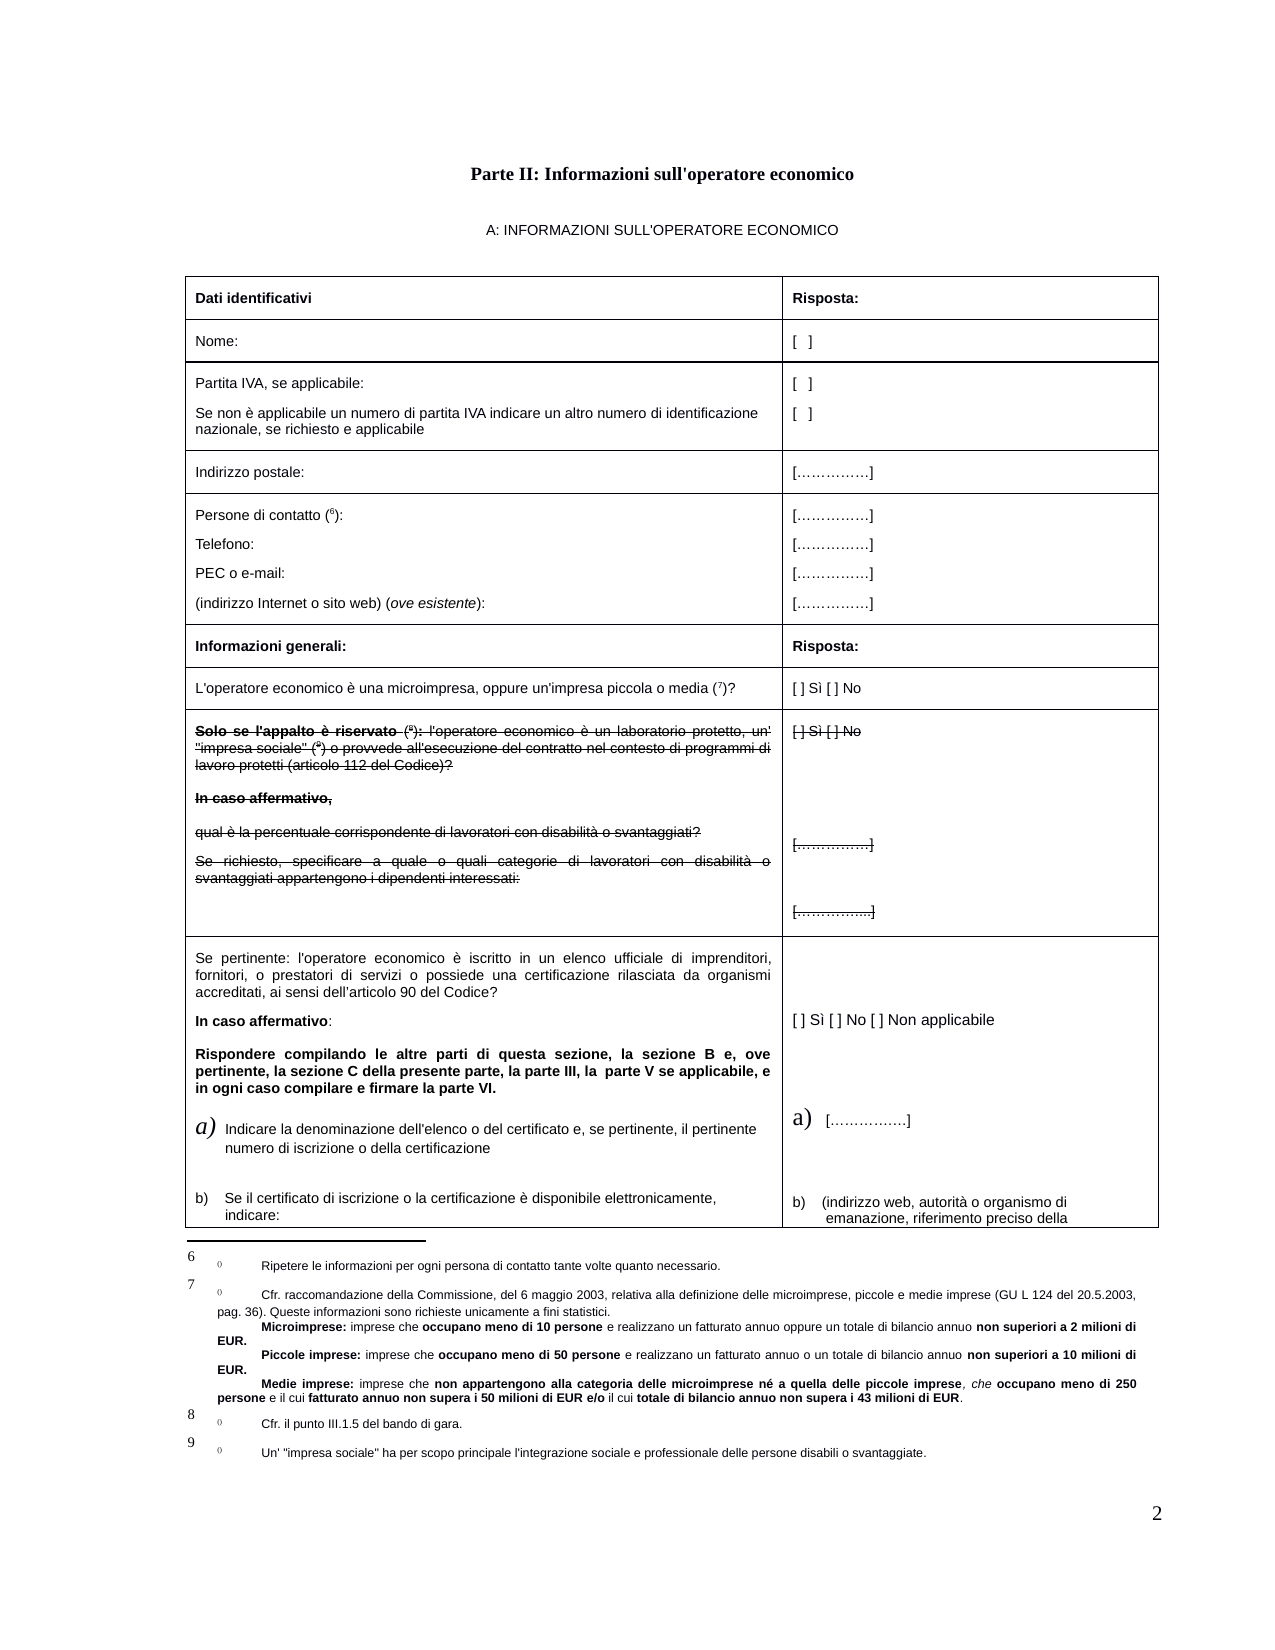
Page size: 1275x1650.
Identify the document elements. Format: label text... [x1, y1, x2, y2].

table_header Dati identificativi [186, 277, 782, 319]
table_cell Informazioni generali: [186, 625, 782, 667]
table_cell Persone di contatto (): Telefono: PEC o e-mail: (indirizzo Internet o sito web) (ove esistente): [186, 494, 782, 624]
table_cell Solo se l'appalto è riservato (): l'operatore economico è un laboratorio protetto, un' "impresa sociale" () o provvede all'esecuzione del contratto nel contesto di programmi di lavoro protetti (articolo 112 del Codice)? In caso affermativo, qual è la percentuale corrispondente di lavoratori con disabilità o svantaggiati? Se richiesto, specificare a quale o quali categorie di lavoratori con disabilità o svantaggiati appartengono i dipendenti interessati: [186, 710, 782, 936]
table_cell [……………] [……………] [……………] [……………] [783, 494, 1158, 624]
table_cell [783, 937, 1158, 1227]
table_cell Indirizzo postale: [186, 451, 782, 493]
table_cell [ ] Sì [ ] No [……………] […………....] [783, 710, 1158, 936]
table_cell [186, 937, 782, 1227]
table_cell L'operatore economico è una microimpresa, oppure un'impresa piccola o media ()? [186, 668, 782, 709]
table_cell [ ] [ ] [783, 363, 1158, 450]
table_cell Partita IVA, se applicabile: Se non è applicabile un numero di partita IVA indicare un altro numero di identificazione nazionale, se richiesto e applicabile [186, 363, 782, 450]
table_cell [ ] Sì [ ] No [783, 668, 1158, 709]
title Parte II: Informazioni sull'operatore economico [187, 162, 1137, 184]
table_cell [……………] [783, 451, 1158, 493]
table_header Risposta: [783, 277, 1158, 319]
table_cell [ ] [783, 320, 1158, 361]
table_cell Nome: [186, 320, 782, 361]
table_cell Risposta: [783, 625, 1158, 667]
title A: Informazioni sull'operatore economico [187, 222, 1137, 238]
